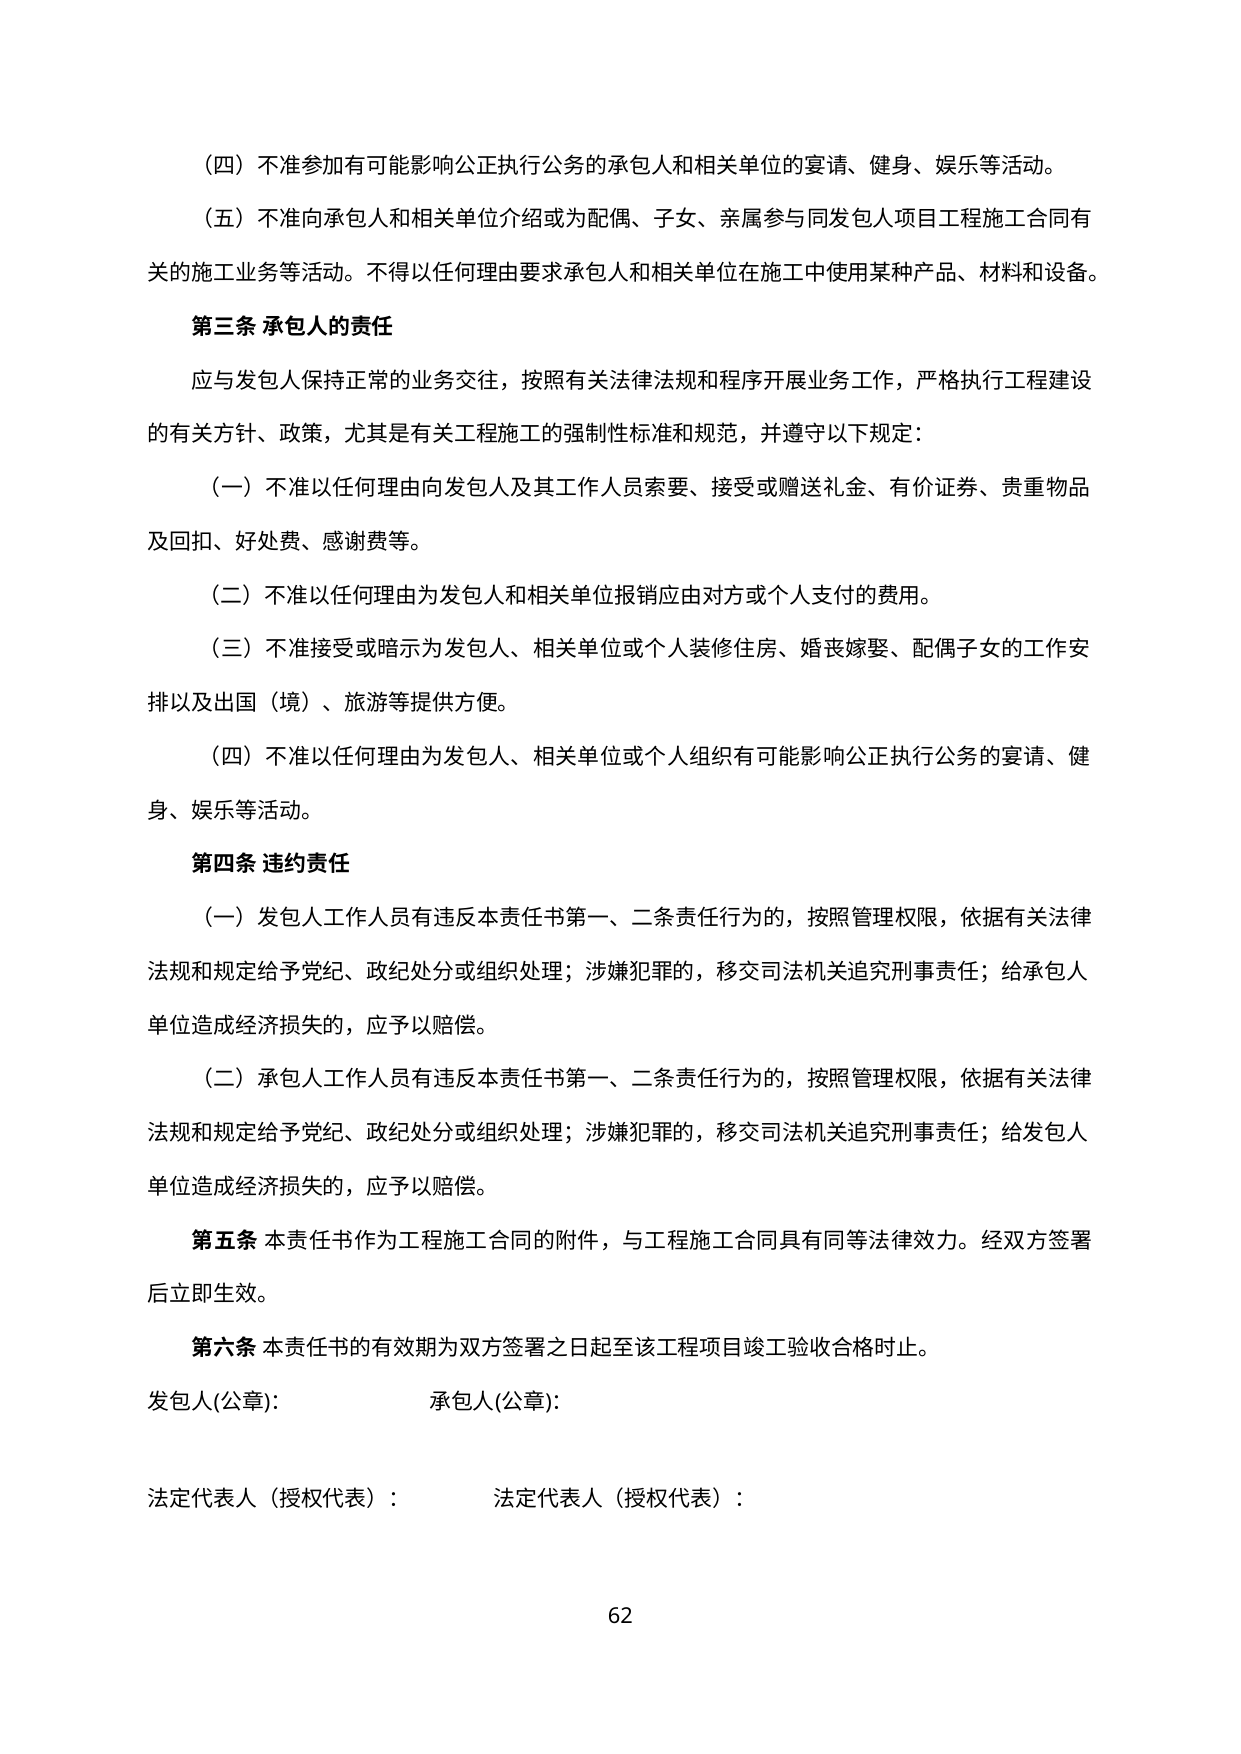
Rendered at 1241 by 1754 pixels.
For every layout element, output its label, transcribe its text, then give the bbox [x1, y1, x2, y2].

text 法定代表人（授权代表）： 法定代表人（授权代表）： [148, 1481, 1092, 1512]
text 第四条 违约责任 [148, 846, 1092, 878]
text （一）发包人工作人员有违反本责任书第一、二条责任行为的，按照管理权限，依据有关法律法规和规定给予党纪、政纪处分或组织处理；涉嫌犯罪的，移交司法机关追究刑事责任；给承包人单位造成经济损失的，应予以赔偿。 [148, 900, 1092, 1039]
text 发包人(公章)： 承包人(公章)： [148, 1384, 1092, 1416]
text （二）不准以任何理由为发包人和相关单位报销应由对方或个人支付的费用。 [148, 578, 1092, 609]
text 应与发包人保持正常的业务交往，按照有关法律法规和程序开展业务工作，严格执行工程建设的有关方针、政策，尤其是有关工程施工的强制性标准和规范，并遵守以下规定： [148, 363, 1092, 448]
text （四）不准参加有可能影响公正执行公务的承包人和相关单位的宴请、健身、娱乐等活动。 [148, 148, 1092, 179]
text （四）不准以任何理由为发包人、相关单位或个人组织有可能影响公正执行公务的宴请、健身、娱乐等活动。 [148, 739, 1092, 824]
text 第五条 本责任书作为工程施工合同的附件，与工程施工合同具有同等法律效力。经双方签署后立即生效。 [148, 1223, 1092, 1308]
text （五）不准向承包人和相关单位介绍或为配偶、子女、亲属参与同发包人项目工程施工合同有关的施工业务等活动。不得以任何理由要求承包人和相关单位在施工中使用某种产品、材料和设备。 [148, 201, 1092, 287]
text 第六条 本责任书的有效期为双方签署之日起至该工程项目竣工验收合格时止。 [148, 1330, 1092, 1362]
text 第三条 承包人的责任 [148, 309, 1092, 341]
text （二）承包人工作人员有违反本责任书第一、二条责任行为的，按照管理权限，依据有关法律法规和规定给予党纪、政纪处分或组织处理；涉嫌犯罪的，移交司法机关追究刑事责任；给发包人单位造成经济损失的，应予以赔偿。 [148, 1061, 1092, 1201]
text （一）不准以任何理由向发包人及其工作人员索要、接受或赠送礼金、有价证券、贵重物品及回扣、好处费、感谢费等。 [148, 470, 1092, 556]
text （三）不准接受或暗示为发包人、相关单位或个人装修住房、婚丧嫁娶、配偶子女的工作安排以及出国（境）、旅游等提供方便。 [148, 631, 1092, 717]
